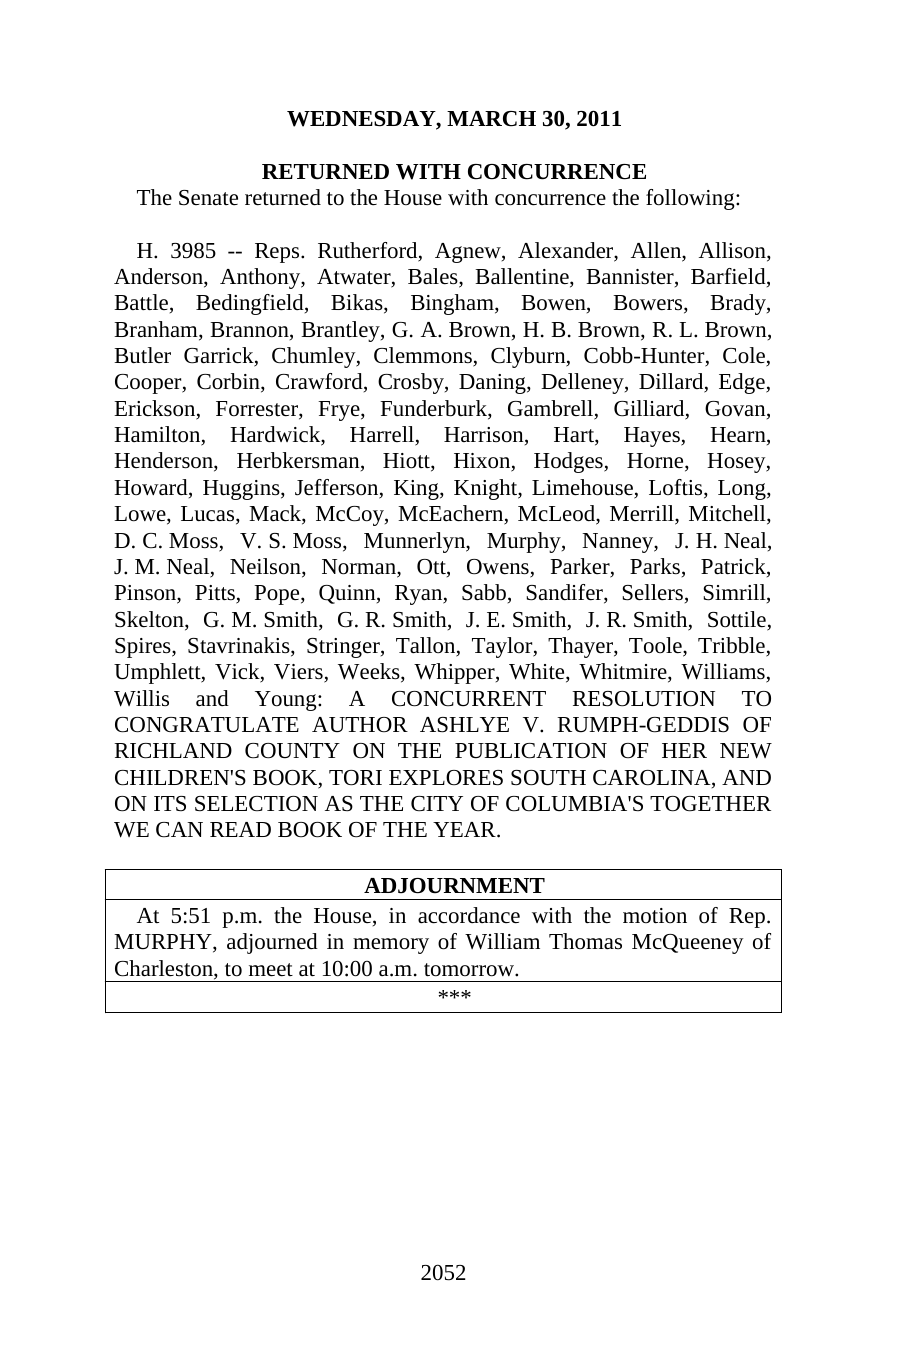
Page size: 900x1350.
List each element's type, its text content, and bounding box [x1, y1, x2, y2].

text *** [106, 982, 781, 1012]
text At 5:51 p.m. the House, in accordance with the motion of Rep. MURPHY, adjourned in memory of William Thomas McQueeney of Charleston, to meet at 10:00 a.m. tomorrow. [106, 900, 781, 981]
text H. 3985 -- Reps. Rutherford, Agnew, Alexander, Allen, Allison, Anderson, Anthony, Atwater, Bales, Ballentine, Bannister, Barfield, Battle, Bedingfield, Bikas, Bingham, Bowen, Bowers, Brady, Branham, Brannon, Brantley, G. A. Brown, H. B. Brown, R. L. Brown, Butler Garrick, Chumley, Clemmons, Clyburn, Cobb-Hunter, Cole, Cooper, Corbin, Crawford, Crosby, Daning, Delleney, Dillard, Edge, Erickson, Forrester, Frye, Funderburk, Gambrell, Gilliard, Govan, Hamilton, Hardwick, Harrell, Harrison, Hart, Hayes, Hearn, Henderson, Herbkersman, Hiott, Hixon, Hodges, Horne, Hosey, Howard, Huggins, Jefferson, King, Knight, Limehouse, Loftis, Long, Lowe, Lucas, Mack, McCoy, McEachern, McLeod, Merrill, Mitchell, D. C. Moss, V. S. Moss, Munnerlyn, Murphy, Nanney, J. H. Neal, J. M. Neal, Neilson, Norman, Ott, Owens, Parker, Parks, Patrick, Pinson, Pitts, Pope, Quinn, Ryan, Sabb, Sandifer, Sellers, Simrill, Skelton, G. M. Smith, G. R. Smith, J. E. Smith, J. R. Smith, Sottile, Spires, Stavrinakis, Stringer, Tallon, Taylor, Thayer, Toole, Tribble, Umphlett, Vick, Viers, Weeks, Whipper, White, Whitmire, Williams, Willis and Young: A CONCURRENT RESOLUTION TO CONGRATULATE AUTHOR ASHLYE V. RUMPH-GEDDIS OF RICHLAND COUNTY ON THE PUBLICATION OF HER NEW CHILDREN'S BOOK, TORI EXPLORES SOUTH CAROLINA, AND ON ITS SELECTION AS THE CITY OF COLUMBIA'S TOGETHER WE CAN READ BOOK OF THE YEAR. [114, 237, 772, 843]
text The Senate returned to the House with concurrence the following: [114, 184, 772, 210]
text ADJOURNMENT [106, 870, 781, 899]
text RETURNED WITH CONCURRENCE [114, 158, 772, 184]
